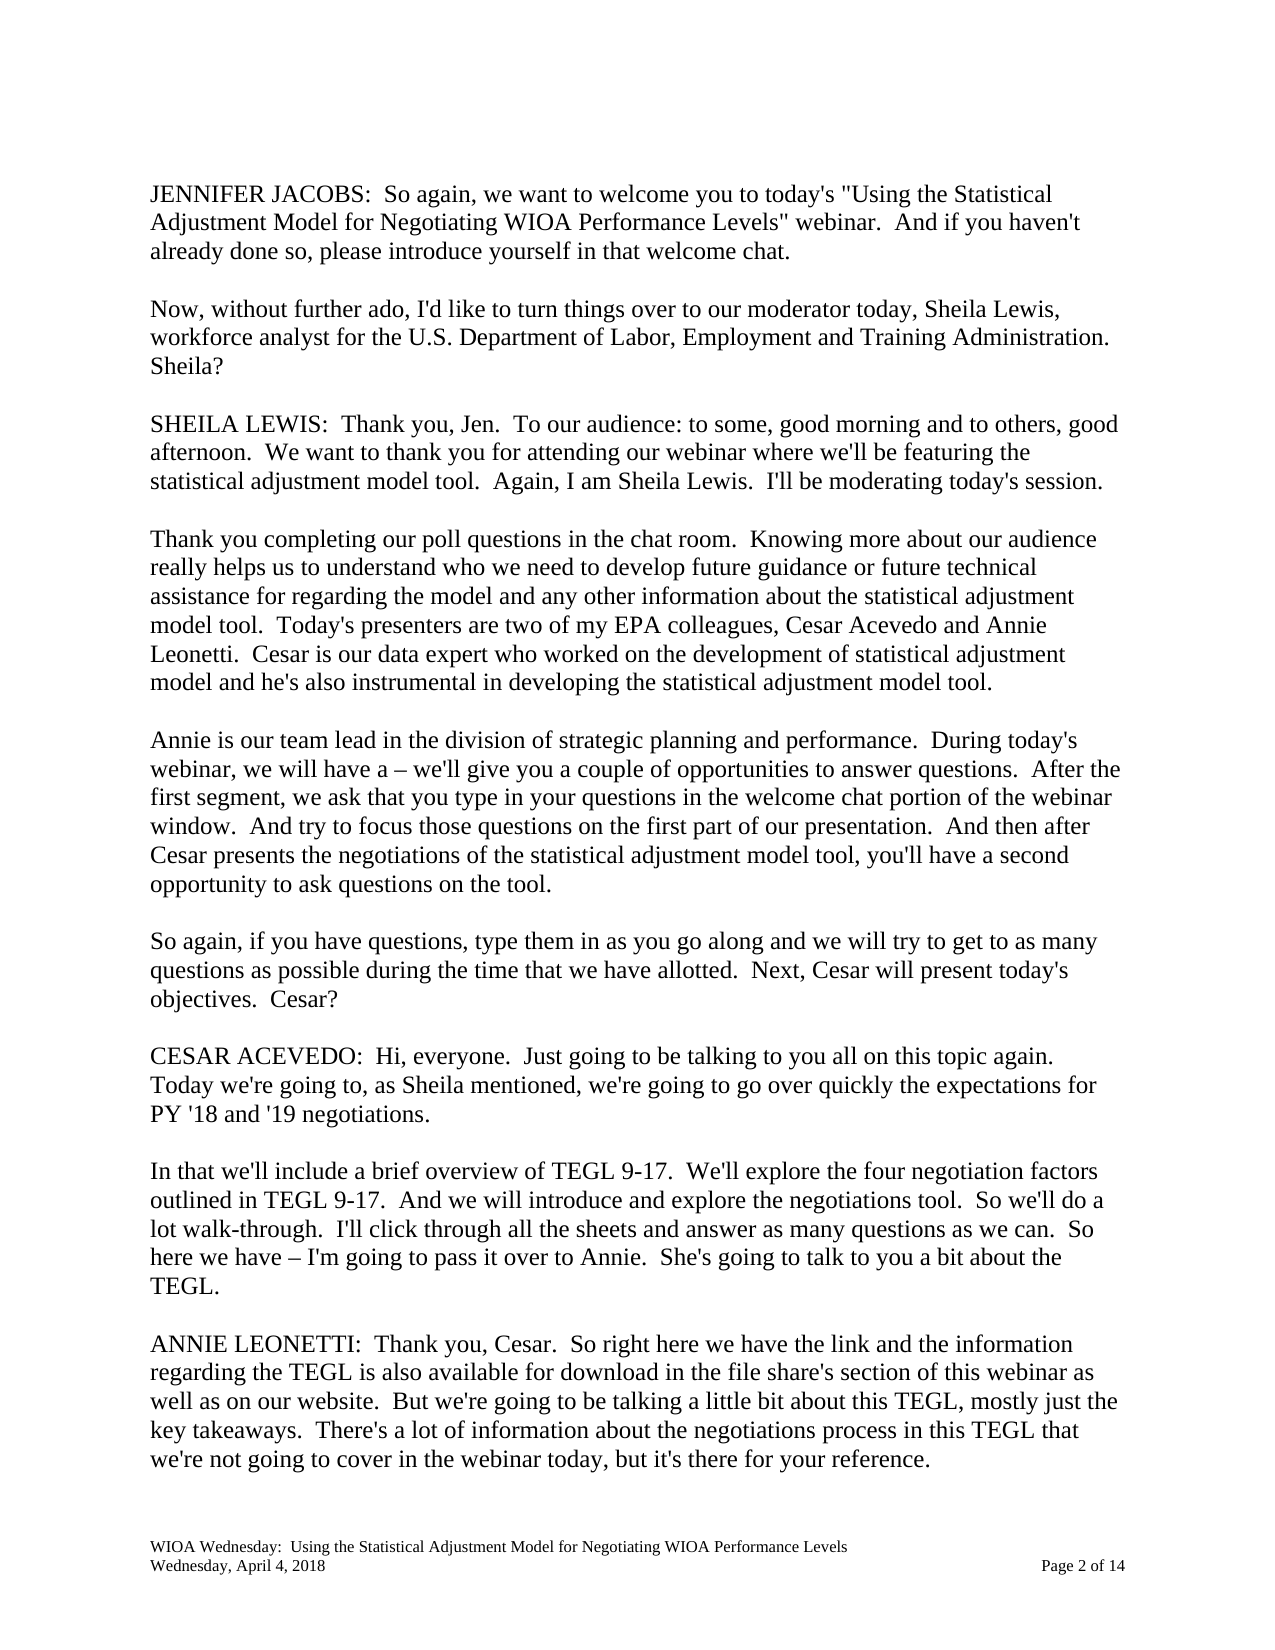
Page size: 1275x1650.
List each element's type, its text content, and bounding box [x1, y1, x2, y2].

text Thank you completing our poll questions in the chat room. Knowing more about our audience really helps us to understand who we need to develop future guidance or future technical assistance for regarding the model and any other information about the statistical adjustment model tool. Today's presenters are two of my EPA colleagues, Cesar Acevedo and Annie Leonetti. Cesar is our data expert who worked on the development of statistical adjustment model and he's also instrumental in developing the statistical adjustment model tool. [150, 524, 1125, 696]
text ANNIE LEONETTI: Thank you, Cesar. So right here we have the link and the information regarding the TEGL is also available for download in the file share's section of this webinar as well as on our website. But we're going to be talking a little bit about this TEGL, mostly just the key takeaways. There's a lot of information about the negotiations process in this TEGL that we're not going to cover in the webinar today, but it's there for your reference. [150, 1329, 1125, 1472]
text JENNIFER JACOBS: So again, we want to welcome you to today's "Using the Statistical Adjustment Model for Negotiating WIOA Performance Levels" webinar. And if you haven't already done so, please introduce yourself in that welcome chat. [150, 179, 1125, 265]
text Annie is our team lead in the division of strategic planning and performance. During today's webinar, we will have a – we'll give you a couple of opportunities to answer questions. After the first segment, we ask that you type in your questions in the welcome chat portion of the webinar window. And try to focus those questions on the first part of our presentation. And then after Cesar presents the negotiations of the statistical adjustment model tool, you'll have a second opportunity to ask questions on the tool. [150, 725, 1125, 897]
text So again, if you have questions, type them in as you go along and we will try to get to as many questions as possible during the time that we have allotted. Next, Cesar will present today's objectives. Cesar? [150, 926, 1125, 1012]
text SHEILA LEWIS: Thank you, Jen. To our audience: to some, good morning and to others, good afternoon. We want to thank you for attending our webinar where we'll be featuring the statistical adjustment model tool. Again, I am Sheila Lewis. I'll be moderating today's session. [150, 409, 1125, 495]
text Now, without further ado, I'd like to turn things over to our moderator today, Sheila Lewis, workforce analyst for the U.S. Department of Labor, Employment and Training Administration. Sheila? [150, 294, 1125, 380]
text CESAR ACEVEDO: Hi, everyone. Just going to be talking to you all on this topic again. Today we're going to, as Sheila mentioned, we're going to go over quickly the expectations for PY '18 and '19 negotiations. [150, 1041, 1125, 1127]
text In that we'll include a brief overview of TEGL 9-17. We'll explore the four negotiation factors outlined in TEGL 9-17. And we will introduce and explore the negotiations tool. So we'll do a lot walk-through. I'll click through all the sheets and answer as many questions as we can. So here we have – I'm going to pass it over to Annie. She's going to talk to you a bit about the TEGL. [150, 1156, 1125, 1300]
